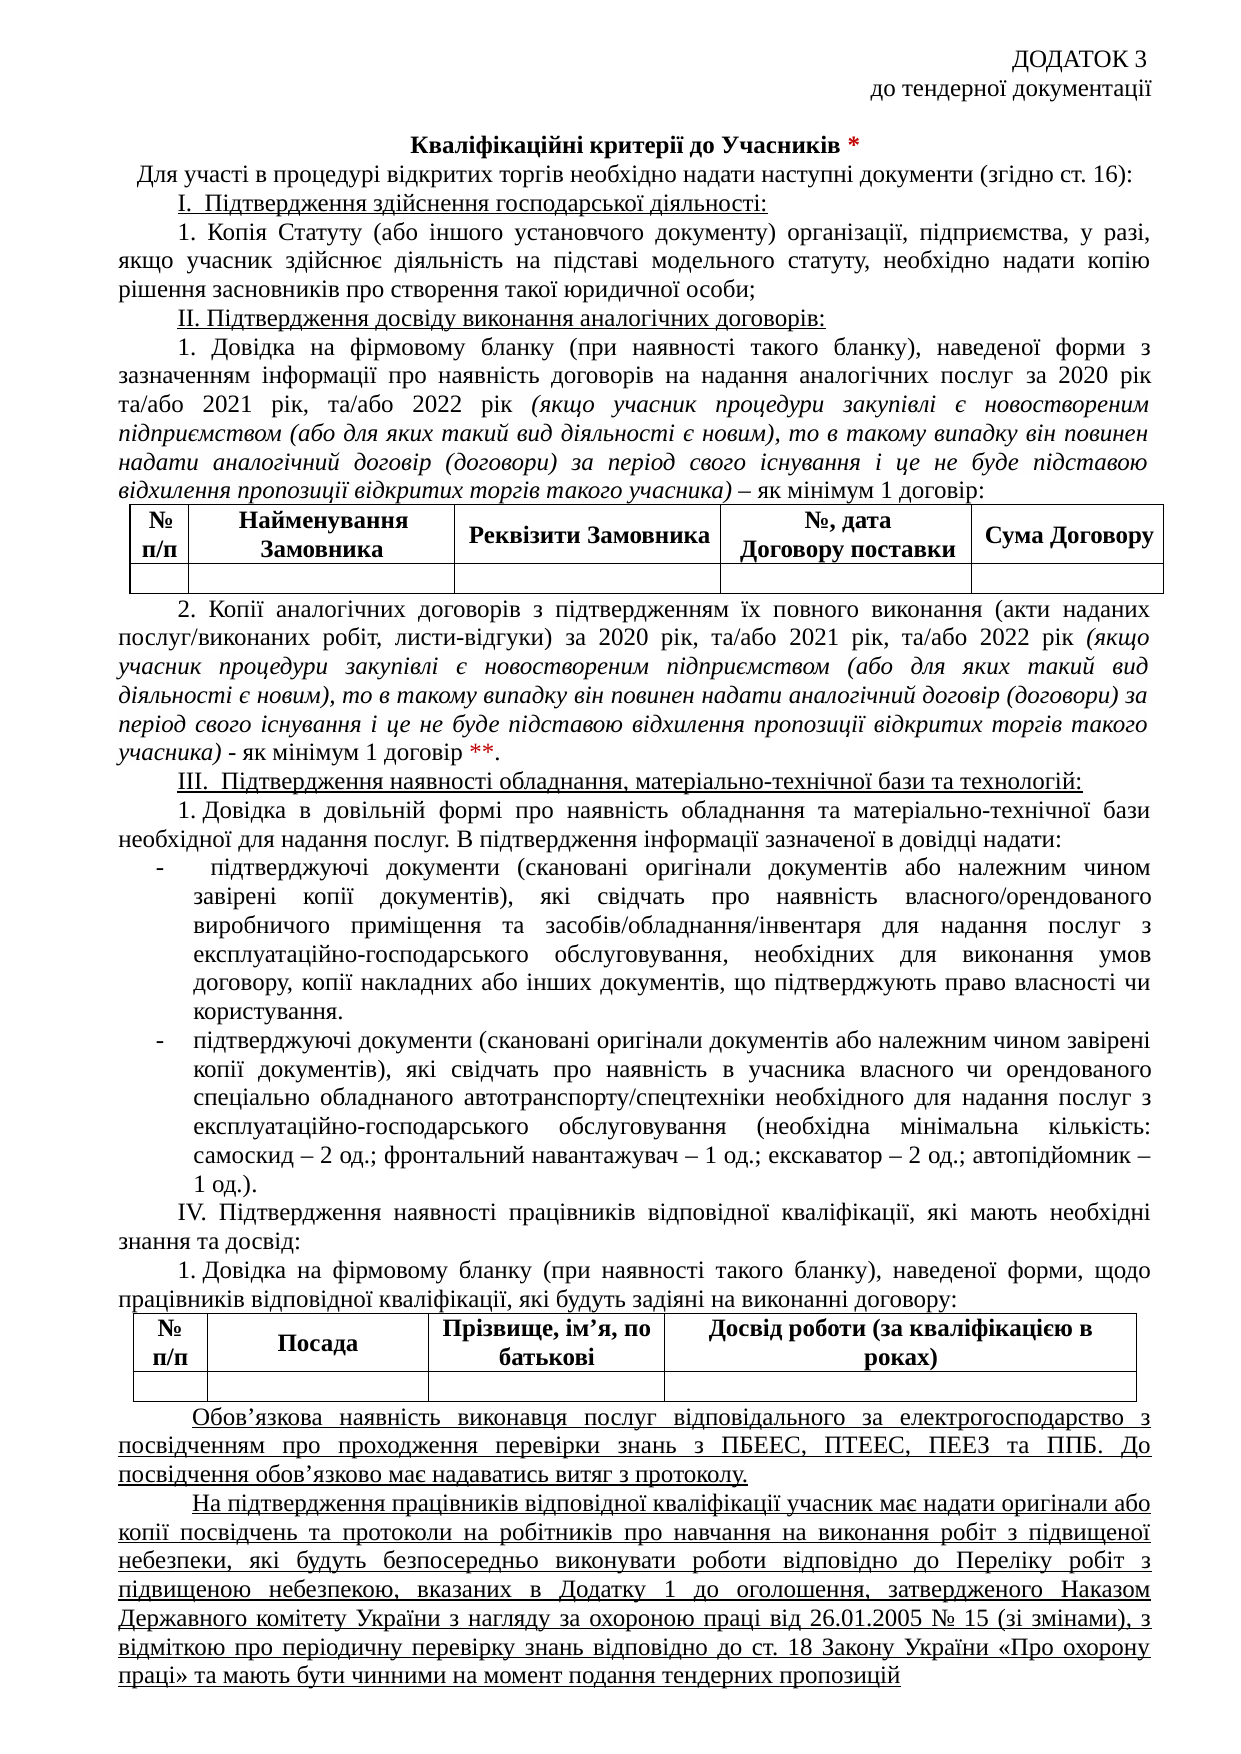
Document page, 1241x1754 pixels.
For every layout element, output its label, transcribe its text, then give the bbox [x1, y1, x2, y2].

table_header Прізвище, ім’я, по батькові [429, 1314, 664, 1371]
table_header Сума Договору [972, 505, 1163, 563]
table_cell [455, 564, 720, 593]
text Кваліфікаційні критерії до Учасників * [118, 131, 1152, 159]
text 1. Довідка на фірмовому бланку (при наявності такого бланку), наведеної форми з зазначенням інформації про наявність договорів на надання аналогічних послуг за 2020 рік та/або 2021 рік, та/або 2022 рік (якщо учасник процедури закупівлі є новоствореним підприємством (або для яких такий вид діяльності є новим), то в такому випадку він повинен надати аналогічний договір (договори) за період свого існування і це не буде підставою відхилення пропозиції відкритих торгів такого учасника) – як мінімум 1 договір: [118, 332, 1152, 504]
text до тендерної документації [131, 73, 1152, 102]
text II. Підтвердження досвіду виконання аналогічних договорів: [118, 303, 1152, 332]
text Для участі в процедурі відкритих торгів необхідно надати наступні документи (згідно ст. 16): [118, 159, 1152, 188]
text На підтвердження працівників відповідної кваліфікації учасник має надати оригінали або копії посвідчень та протоколи на робітників про навчання на виконання робіт з підвищеної небезпеки, які будуть безпосередньо виконувати роботи відповідно до Переліку робіт з підвищеною небезпекою, вказаних в Додатку 1 до оголошення, затвердженого Наказом Державного комітету України з нагляду за охороною праці від 26.01.2005 № 15 (зі змінами), з відміткою про періодичну перевірку знань відповідно до ст. 18 Закону України «Про охорону праці» та мають бути чинними на момент подання тендерних пропозицій [118, 1629, 1152, 1689]
table_cell [429, 1372, 664, 1401]
table_header №, дата Договору поставки [721, 505, 971, 563]
list підтверджуючі документи (скановані оригінали документів або належним чином завірені копії документів), які свідчать про наявність власного/орендованого виробничого приміщення та засобів/обладнання/інвентаря для надання послуг з експлуатаційно-господарського обслуговування, необхідних для виконання умов договору, копії накладних або інших документів, що підтверджують право власності чи користування. [156, 852, 1152, 1025]
table_header № п/п [134, 1314, 207, 1371]
table_header Найменування Замовника [189, 505, 454, 563]
text 2. Копії аналогічних договорів з підтвердженням їх повного виконання (акти наданих послуг/виконаних робіт, листи-відгуки) за 2020 рік, та/або 2021 рік, та/або 2022 рік (якщо учасник процедури закупівлі є новоствореним підприємством (або для яких такий вид діяльності є новим), то в такому випадку він повинен надати аналогічний договір (договори) за період свого існування і це не буде підставою відхилення пропозиції відкритих торгів такого учасника) - як мінімум 1 договір **. [118, 594, 1152, 766]
text I. Підтвердження здійснення господарської діяльності: [118, 188, 1152, 217]
table_cell [131, 564, 188, 593]
table_header Посада [208, 1314, 428, 1371]
table_cell [189, 564, 454, 593]
table_header Досвід роботи (за кваліфікацією в роках) [665, 1314, 1136, 1371]
text 1. Копія Статуту (або іншого установчого документу) організації, підприємства, у разі, якщо учасник здійснює діяльність на підставі модельного статуту, необхідно надати копію рішення засновників про створення такої юридичної особи; [118, 217, 1152, 303]
text Обов’язкова наявність виконавця послуг відповідального за електрогосподарство з посвідченням про проходження перевірки знань з ПБЕЕС, ПТЕЕС, ПЕЕЗ та ППБ. До посвідчення обов’язково має надаватись витяг з протоколу. [118, 1457, 1152, 1488]
text На підтвердження працівників відповідної кваліфікації учасник має надати оригінали або копії посвідчень та протоколи на робітників про навчання на виконання робіт з підвищеної небезпеки, які будуть безпосередньо виконувати роботи відповідно до Переліку робіт з підвищеною небезпекою, вказаних в Додатку 1 до оголошення, затвердженого Наказом Державного комітету України з нагляду за охороною праці від 26.01.2005 № 15 (зі змінами), з відміткою про періодичну перевірку знань відповідно до ст. 18 Закону України «Про охорону праці» та мають бути чинними на момент подання тендерних пропозицій [118, 1488, 1152, 1571]
table_header № п/п [131, 505, 188, 563]
table_header Реквізити Замовника [455, 505, 720, 563]
text Обов’язкова наявність виконавця послуг відповідального за електрогосподарство з посвідченням про проходження перевірки знань з ПБЕЕС, ПТЕЕС, ПЕЕЗ та ППБ. До посвідчення обов’язково має надаватись витяг з протоколу. [118, 1402, 1152, 1456]
list Довідка на фірмовому бланку (при наявності такого бланку), наведеної форми, щодо працівників відповідної кваліфікації, які будуть задіяні на виконанні договору: [118, 1255, 1152, 1312]
text ІV. Підтвердження наявності працівників відповідної кваліфікації, які мають необхідні знання та досвід: [118, 1197, 1152, 1255]
table_cell [665, 1372, 1136, 1401]
table_cell [972, 564, 1163, 593]
list Довідка в довільній формі про наявність обладнання та матеріально-технічної бази необхідної для надання послуг. В підтвердження інформації зазначеної в довідці надати: [118, 795, 1152, 852]
table_cell [721, 564, 971, 593]
table_cell [134, 1372, 207, 1401]
list підтверджуючі документи (скановані оригінали документів або належним чином завірені копії документів), які свідчать про наявність в учасника власного чи орендованого спеціально обладнаного автотранспорту/спецтехніки необхідного для надання послуг з експлуатаційно-господарського обслуговування (необхідна мінімальна кількість: самоскид – 2 од.; фронтальний навантажувач – 1 од.; екскаватор – 2 од.; автопідйомник – 1 од.). [156, 1025, 1152, 1197]
table_cell [208, 1372, 428, 1401]
text ДОДАТОК 3 [118, 44, 1152, 73]
text IІІ. Підтвердження наявності обладнання, матеріально-технічної бази та технологій: [118, 766, 1152, 795]
text На підтвердження працівників відповідної кваліфікації учасник має надати оригінали або копії посвідчень та протоколи на робітників про навчання на виконання робіт з підвищеної небезпеки, які будуть безпосередньо виконувати роботи відповідно до Переліку робіт з підвищеною небезпекою, вказаних в Додатку 1 до оголошення, затвердженого Наказом Державного комітету України з нагляду за охороною праці від 26.01.2005 № 15 (зі змінами), з відміткою про періодичну перевірку знань відповідно до ст. 18 Закону України «Про охорону праці» та мають бути чинними на момент подання тендерних пропозицій [118, 1572, 1152, 1628]
